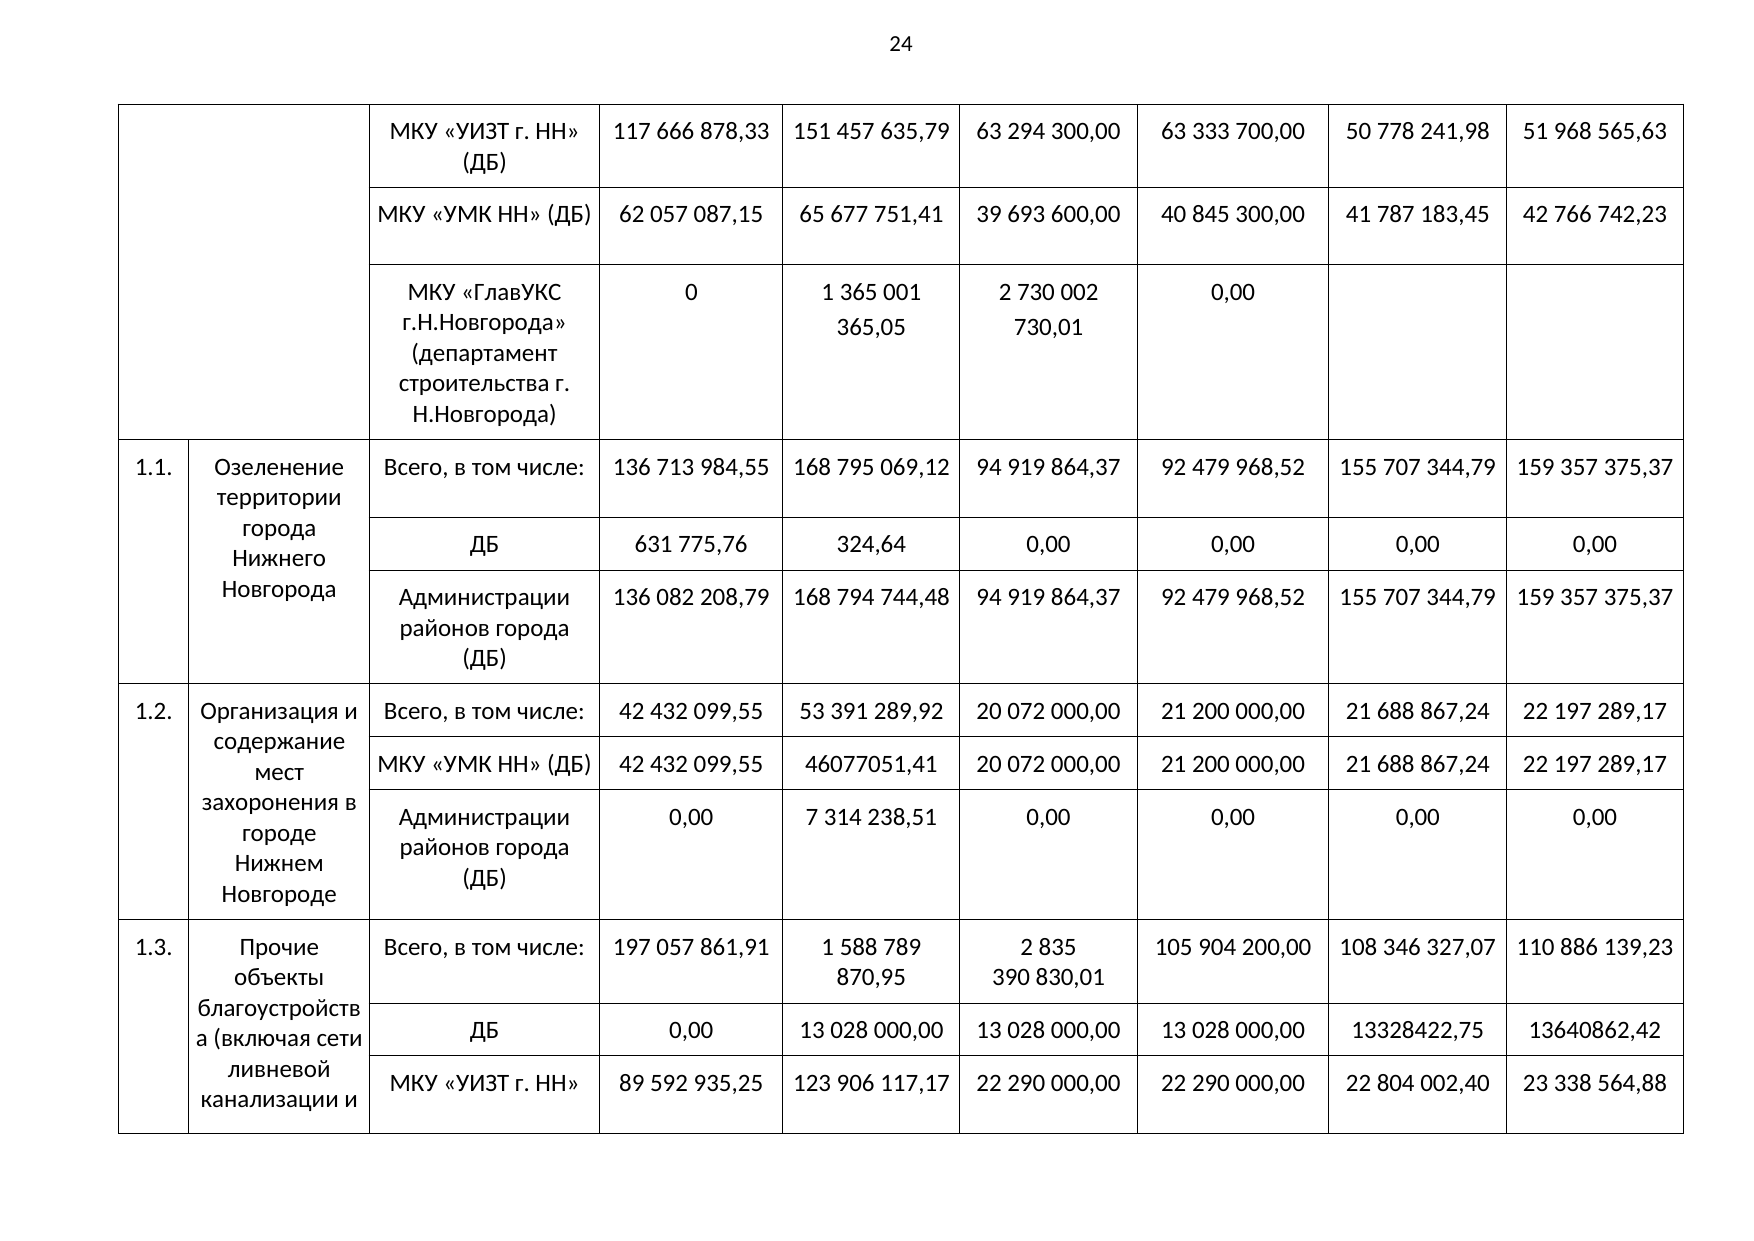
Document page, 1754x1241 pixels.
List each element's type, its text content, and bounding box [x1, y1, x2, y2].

table_cell ДБ [370, 518, 599, 569]
table_cell Администрации районов города (ДБ) [370, 571, 599, 683]
table_cell [1507, 265, 1683, 439]
table_cell 94 919 864,37 [960, 571, 1137, 683]
table_cell ДБ [370, 1004, 599, 1055]
table_cell 0,00 [1329, 518, 1506, 569]
table_cell 159 357 375,37 [1507, 571, 1683, 683]
table_cell 136 713 984,55 [600, 440, 782, 517]
table_cell 197 057 861,91 [600, 920, 782, 1003]
table_cell Прочие объекты благоустройства (включая сети ливневой канализации и сооружения инженерной защиты) города Нижнего Новгорода [189, 920, 369, 1133]
table_cell Всего, в том числе: [370, 684, 599, 736]
table_cell Озеленение территории города Нижнего Новгорода [189, 440, 369, 683]
table_cell 65 677 751,41 [783, 188, 959, 264]
table_cell 21 200 000,00 [1138, 737, 1328, 789]
table_cell 51 968 565,63 [1507, 105, 1683, 187]
table_cell 42 432 099,55 [600, 737, 782, 789]
table_cell 13328422,75 [1329, 1004, 1506, 1055]
table_cell Всего, в том числе: [370, 440, 599, 517]
table_cell 159 357 375,37 [1507, 440, 1683, 517]
table_cell 105 904 200,00 [1138, 920, 1328, 1003]
table_cell 0,00 [1329, 790, 1506, 919]
table_cell 46077051,41 [783, 737, 959, 789]
table_cell 151 457 635,79 [783, 105, 959, 187]
table_cell 324,64 [783, 518, 959, 569]
table_cell 41 787 183,45 [1329, 188, 1506, 264]
table_cell 0,00 [1507, 518, 1683, 569]
table_cell 53 391 289,92 [783, 684, 959, 736]
table_cell 50 778 241,98 [1329, 105, 1506, 187]
table_cell 1 588 789 870,95 [783, 920, 959, 1003]
table_cell 13 028 000,00 [1138, 1004, 1328, 1055]
table_cell 110 886 139,23 [1507, 920, 1683, 1003]
table_cell 39 693 600,00 [960, 188, 1137, 264]
table_cell 7 314 238,51 [783, 790, 959, 919]
table_cell Организация и содержание мест захоронения в городе Нижнем Новгороде [189, 684, 369, 919]
table_cell 2 835 390 830,01 [960, 920, 1137, 1003]
table_cell 123 906 117,17 [783, 1056, 959, 1133]
table_cell 2 730 002 730,01 [960, 265, 1137, 439]
table_cell [1329, 265, 1506, 439]
table_cell 21 200 000,00 [1138, 684, 1328, 736]
table_cell 20 072 000,00 [960, 737, 1137, 789]
table_cell 94 919 864,37 [960, 440, 1137, 517]
table_cell Всего, в том числе: [370, 920, 599, 1003]
table_cell 1.3. [119, 920, 188, 1133]
table_cell 1.2. [119, 684, 188, 919]
table_cell 22 804 002,40 [1329, 1056, 1506, 1133]
table_cell 13640862,42 [1507, 1004, 1683, 1055]
table_cell 22 290 000,00 [960, 1056, 1137, 1133]
table_cell 0,00 [960, 790, 1137, 919]
table_cell 1.1. [119, 440, 188, 683]
table_cell 22 290 000,00 [1138, 1056, 1328, 1133]
table_cell Администрации районов города (ДБ) [370, 790, 599, 919]
table_cell 20 072 000,00 [960, 684, 1137, 736]
table_cell 0,00 [1507, 790, 1683, 919]
table_cell 22 197 289,17 [1507, 737, 1683, 789]
table_cell 631 775,76 [600, 518, 782, 569]
table_cell 0,00 [1138, 265, 1328, 439]
table_cell 40 845 300,00 [1138, 188, 1328, 264]
table_cell 0,00 [1138, 790, 1328, 919]
table_cell 0 [600, 265, 782, 439]
table_cell 42 766 742,23 [1507, 188, 1683, 264]
table_cell 63 294 300,00 [960, 105, 1137, 187]
table_cell 136 082 208,79 [600, 571, 782, 683]
table_cell 108 346 327,07 [1329, 920, 1506, 1003]
table_cell 89 592 935,25 [600, 1056, 782, 1133]
table_cell 21 688 867,24 [1329, 737, 1506, 789]
table_cell 168 794 744,48 [783, 571, 959, 683]
table_cell 0,00 [960, 518, 1137, 569]
table_cell 92 479 968,52 [1138, 440, 1328, 517]
table_cell 13 028 000,00 [783, 1004, 959, 1055]
table_cell 42 432 099,55 [600, 684, 782, 736]
table_cell 0,00 [1138, 518, 1328, 569]
table_cell 155 707 344,79 [1329, 440, 1506, 517]
table_cell 21 688 867,24 [1329, 684, 1506, 736]
table_cell 155 707 344,79 [1329, 571, 1506, 683]
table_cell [370, 1056, 599, 1133]
table_cell 23 338 564,88 [1507, 1056, 1683, 1133]
table_cell 92 479 968,52 [1138, 571, 1328, 683]
table_cell 117 666 878,33 [600, 105, 782, 187]
table_cell 13 028 000,00 [960, 1004, 1137, 1055]
table_cell 62 057 087,15 [600, 188, 782, 264]
table_cell МКУ «УИЗТ г. НН» (ДБ) [370, 105, 599, 187]
table_cell МКУ «УМК НН» (ДБ) [370, 737, 599, 789]
table_cell 0,00 [600, 1004, 782, 1055]
table_cell МКУ «ГлавУКС г.Н.Новгорода» (департамент строительства ‎г. Н.Новгорода) [370, 265, 599, 439]
table_cell 0,00 [600, 790, 782, 919]
table_cell 168 795 069,12 [783, 440, 959, 517]
table_cell 63 333 700,00 [1138, 105, 1328, 187]
table_cell МКУ «УМК НН» (ДБ) [370, 188, 599, 264]
table_cell 1 365 001 365,05 [783, 265, 959, 439]
table_cell 22 197 289,17 [1507, 684, 1683, 736]
